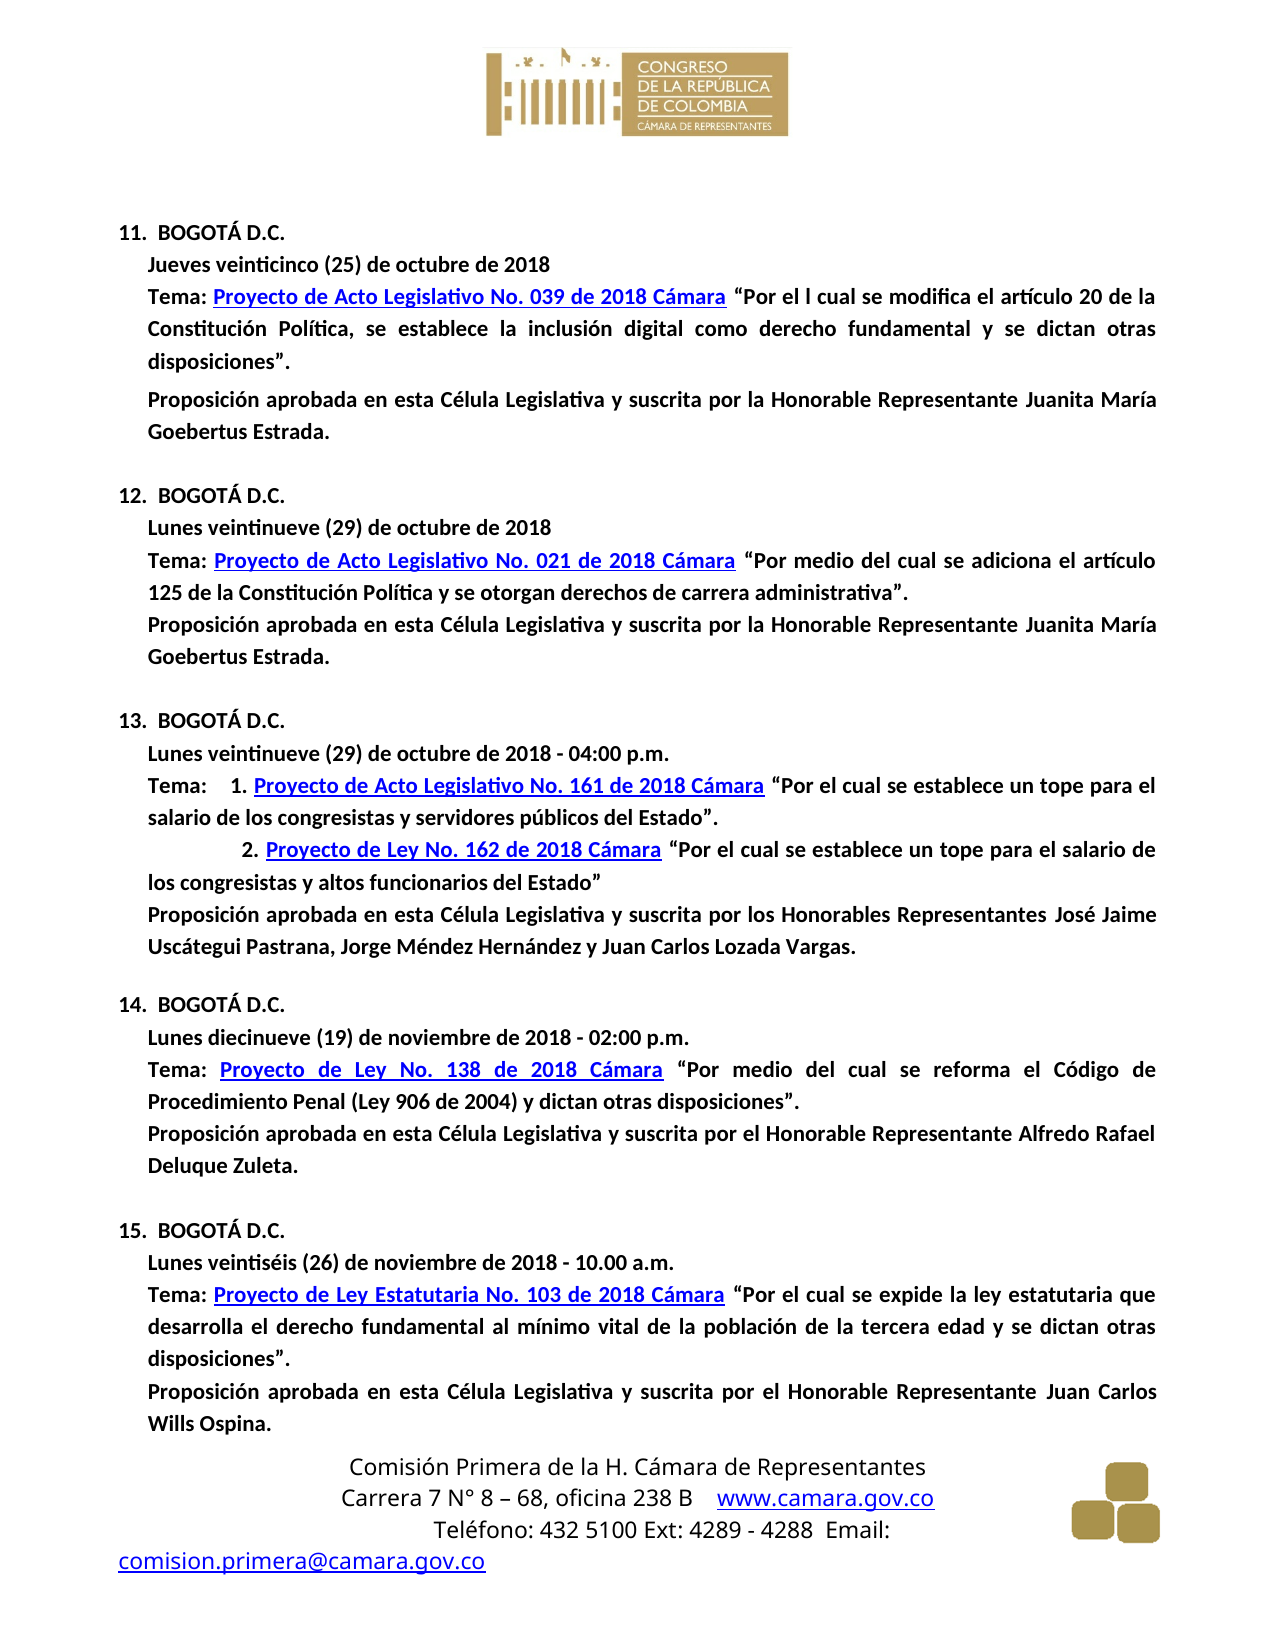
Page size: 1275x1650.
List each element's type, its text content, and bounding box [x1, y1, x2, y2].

text Lunes diecinueve (19) de noviembre de 2018 - 02:00 p.m. [148, 1023, 1157, 1051]
text Tema: 1. Proyecto de Acto Legislativo No. 161 de 2018 Cámara “Por el cual se establece un tope para el salario de los congresistas y servidores públicos del Estado”. [148, 771, 1157, 831]
text Lunes veintinueve (29) de octubre de 2018 [148, 513, 1157, 542]
text Proposición aprobada en esta Célula Legislativa y suscrita por la Honorable Representante Juanita María Goebertus Estrada. [148, 385, 1157, 445]
text Tema: Proyecto de Acto Legislativo No. 021 de 2018 Cámara “Por medio del cual se adiciona el artículo 125 de la Constitución Política y se otorgan derechos de carrera administrativa”. [148, 546, 1157, 606]
text 13. BOGOTÁ D.C. [118, 707, 1157, 735]
text Tema: Proyecto de Acto Legislativo No. 039 de 2018 Cámara “Por el l cual se modifica el artículo 20 de la Constitución Política, se establece la inclusión digital como derecho fundamental y se dictan otras disposiciones”. [148, 282, 1157, 375]
text Proposición aprobada en esta Célula Legislativa y suscrita por la Honorable Representante Juanita María Goebertus Estrada. [148, 610, 1157, 670]
text Tema: Proyecto de Ley No. 138 de 2018 Cámara “Por medio del cual se reforma el Código de Procedimiento Penal (Ley 906 de 2004) y dictan otras disposiciones”. [148, 1055, 1157, 1115]
text Proposición aprobada en esta Célula Legislativa y suscrita por el Honorable Representante Alfredo Rafael Deluque Zuleta. [148, 1119, 1157, 1179]
text Lunes veintiséis (26) de noviembre de 2018 - 10.00 a.m. [148, 1248, 1157, 1276]
text 2. Proyecto de Ley No. 162 de 2018 Cámara “Por el cual se establece un tope para el salario de los congresistas y altos funcionarios del Estado” [148, 835, 1157, 896]
text Jueves veinticinco (25) de octubre de 2018 [148, 250, 1157, 278]
picture [1066, 1461, 1163, 1547]
text 11. BOGOTÁ D.C. [118, 218, 1157, 246]
text 12. BOGOTÁ D.C. [118, 481, 1157, 509]
text 14. BOGOTÁ D.C. [118, 991, 1157, 1018]
text Proposición aprobada en esta Célula Legislativa y suscrita por el Honorable Representante Juan Carlos Wills Ospina. [148, 1377, 1157, 1437]
text Lunes veintinueve (29) de octubre de 2018 - 04:00 p.m. [148, 739, 1157, 767]
text Tema: Proyecto de Ley Estatutaria No. 103 de 2018 Cámara “Por el cual se expide la ley estatutaria que desarrolla el derecho fundamental al mínimo vital de la población de la tercera edad y se dictan otras disposiciones”. [148, 1280, 1157, 1373]
text 15. BOGOTÁ D.C. [118, 1216, 1157, 1244]
picture [482, 47, 793, 138]
text Proposición aprobada en esta Célula Legislativa y suscrita por los Honorables Representantes José Jaime Uscátegui Pastrana, Jorge Méndez Hernández y Juan Carlos Lozada Vargas. [148, 900, 1157, 960]
